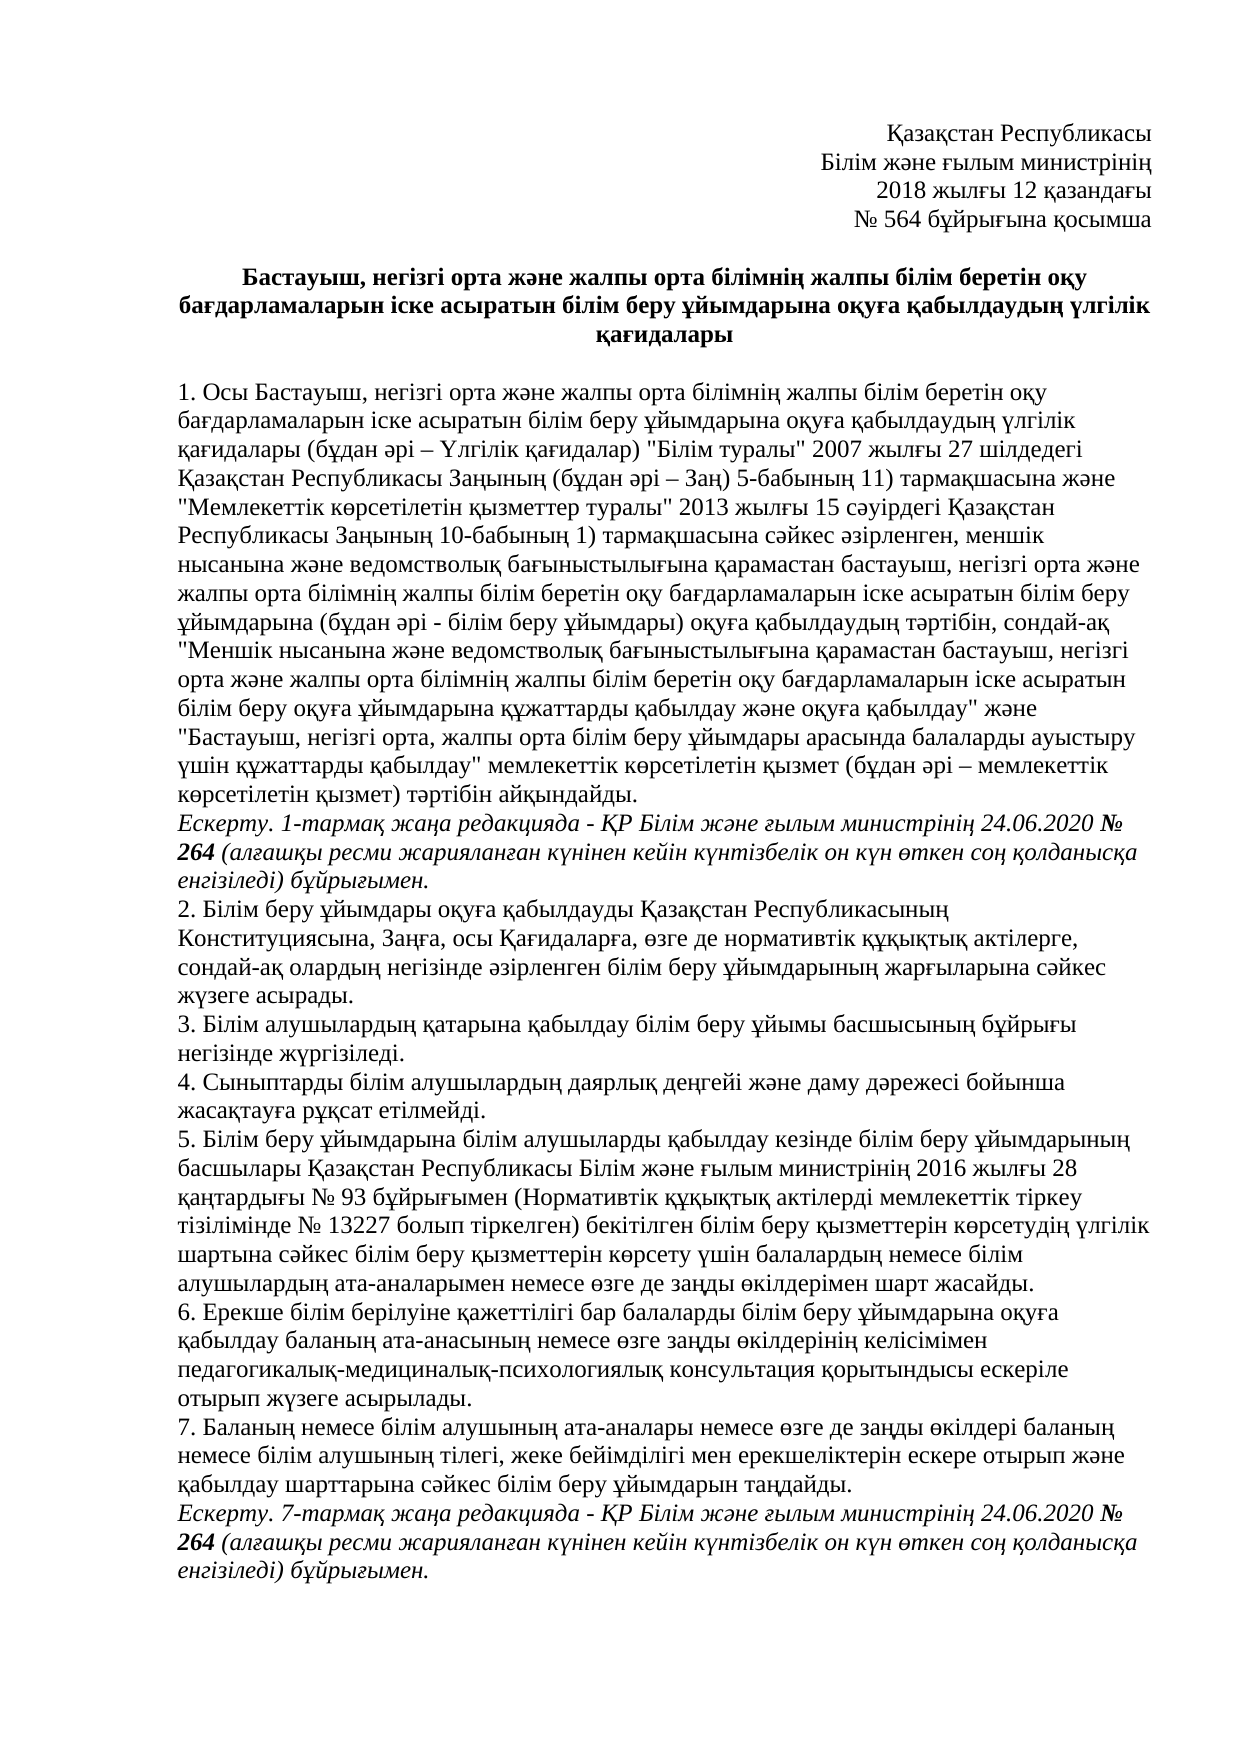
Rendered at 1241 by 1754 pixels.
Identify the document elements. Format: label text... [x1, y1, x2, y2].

text 2. Білім беру ұйымдары оқуға қабылдауды Қазақстан Республикасының Конституциясына, Заңға, осы Қағидаларға, өзге де нормативтік құқықтық актілерге, сондай-ақ олардың негізінде әзірленген білім беру ұйымдарының жарғыларына сәйкес жүзеге асырады. 3. Білім алушылардың қатарына қабылдау білім беру ұйымы басшысының бұйрығы негізінде жүргізіледі. 4. Сыныптарды білім алушылардың даярлық деңгейі және даму дәрежесі бойынша жасақтауға рұқсат етілмейді. 5. Білім беру ұйымдарына білім алушыларды қабылдау кезінде білім беру ұйымдарының басшылары Қазақстан Республикасы Білім және ғылым министрінің 2016 жылғы 28 қаңтардығы № 93 бұйрығымен (Нормативтік құқықтық актілерді мемлекеттік тіркеу тізілімінде № 13227 болып тіркелген) бекітілген білім беру қызметтерін көрсетудің үлгілік шартына сәйкес білім беру қызметтерін көрсету үшін балалардың немесе білім алушылардың ата-аналарымен немесе өзге де заңды өкілдерімен шарт жасайды. 6. Ерекше білім берілуіне қажеттілігі бар балаларды білім беру ұйымдарына оқуға қабылдау баланың ата-анасының немесе өзге заңды өкілдерінің келісімімен педагогикалық-медициналық-психологиялық консультация қорытындысы ескеріле отырып жүзеге асырылады. 7. Баланың немесе білім алушының ата-аналары немесе өзге де заңды өкілдері баланың немесе білім алушының тілегі, жеке бейімділігі мен ерекшеліктерін ескере отырып және қабылдау шарттарына сәйкес білім беру ұйымдарын таңдайды. [177, 894, 1152, 1498]
text Қазақстан Республикасы Білім және ғылым министрінің 2018 жылғы 12 қазандағы № 564 бұйрығына қосымша [177, 118, 1152, 233]
text Ескерту. 7-тармақ жаңа редакцияда - ҚР Білім және ғылым министрінің 24.06.2020 № 264 (алғашқы ресми жарияланған күнінен кейін күнтізбелік он күн өткен соң қолданысқа енгізіледі) бұйрығымен. [177, 1498, 1152, 1584]
text Ескерту. 1-тармақ жаңа редакцияда - ҚР Білім және ғылым министрінің 24.06.2020 № 264 (алғашқы ресми жарияланған күнінен кейін күнтізбелік он күн өткен соң қолданысқа енгізіледі) бұйрығымен. [177, 808, 1152, 894]
text Бастауыш, негізгі орта және жалпы орта білімнің жалпы білім беретін оқу бағдарламаларын іске асыратын білім беру ұйымдарына оқуға қабылдаудың үлгілік қағидалары [177, 262, 1152, 348]
text 1. Осы Бастауыш, негізгі орта және жалпы орта білімнің жалпы білім беретін оқу бағдарламаларын іске асыратын білім беру ұйымдарына оқуға қабылдаудың үлгілік қағидалары (бұдан әрі – Үлгілік қағидалар) "Білім туралы" 2007 жылғы 27 шілдедегі Қазақстан Республикасы Заңының (бұдан әрі – Заң) 5-бабының 11) тармақшасына және "Мемлекеттік көрсетілетін қызметтер туралы" 2013 жылғы 15 сәуірдегі Қазақстан Республикасы Заңының 10-бабының 1) тармақшасына сәйкес әзірленген, меншік нысанына және ведомстволық бағыныстылығына қарамастан бастауыш, негізгі орта және жалпы орта білімнің жалпы білім беретін оқу бағдарламаларын іске асыратын білім беру ұйымдарына (бұдан әрі - білім беру ұйымдары) оқуға қабылдаудың тәртібін, сондай-ақ "Меншік нысанына және ведомстволық бағыныстылығына қарамастан бастауыш, негізгі орта және жалпы орта білімнің жалпы білім беретін оқу бағдарламаларын іске асыратын білім беру оқуға ұйымдарына құжаттарды қабылдау және оқуға қабылдау" және "Бастауыш, негізгі орта, жалпы орта білім беру ұйымдары арасында балаларды ауыстыру үшін құжаттарды қабылдау" мемлекеттік көрсетілетін қызмет (бұдан әрі – мемлекеттік көрсетілетін қызмет) тәртібін айқындайды. [177, 377, 1152, 808]
